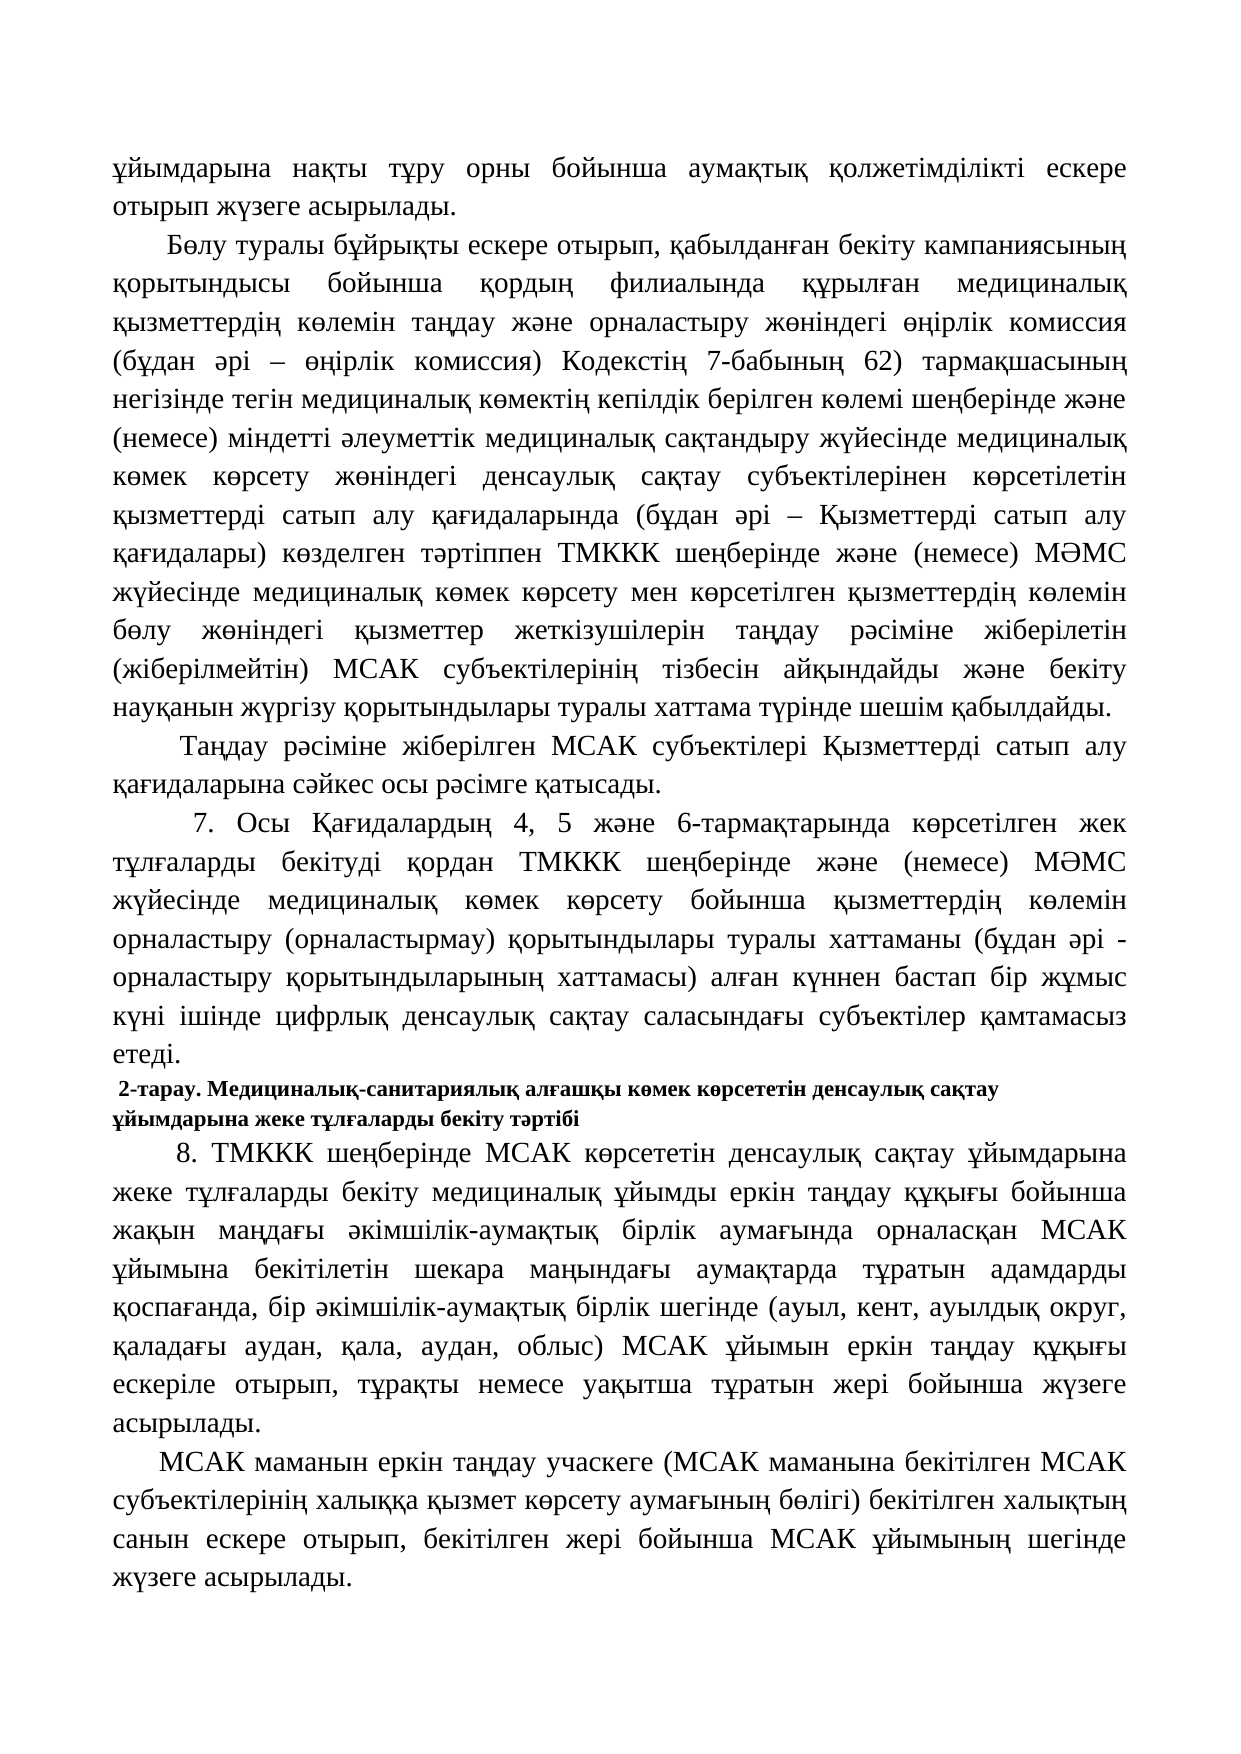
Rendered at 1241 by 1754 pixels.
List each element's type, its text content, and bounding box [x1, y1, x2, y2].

text 7. Осы Қағидалардың 4, 5 және 6-тармақтарында көрсетілген жек тұлғаларды бекітуді қордан ТМККК шеңберінде және (немесе) МӘМС жүйесінде медициналық көмек көрсету бойынша қызметтердің көлемін орналастыру (орналастырмау) қорытындылары туралы хаттаманы (бұдан әрі - орналастыру қорытындыларының хаттамасы) алған күннен бастап бір жұмыс күні ішінде цифрлық денсаулық сақтау саласындағы субъектілер қамтамасыз етеді. [112, 805, 1128, 1070]
text 8. ТМККК шеңберінде МСАК көрсететін денсаулық сақтау ұйымдарына жеке тұлғаларды бекіту медициналық ұйымды еркін таңдау құқығы бойынша жақын маңдағы әкімшілік-аумақтық бірлік аумағында орналасқан МСАК ұйымына бекітілетін шекара маңындағы аумақтарда тұратын адамдарды қоспағанда, бір әкімшілік-аумақтық бірлік шегінде (ауыл, кент, ауылдық округ, қаладағы аудан, қала, аудан, облыс) МСАК ұйымын еркін таңдау құқығы ескеріле отырып, тұрақты немесе уақытша тұратын жері бойынша жүзеге асырылады. [112, 1135, 1128, 1439]
text 2-тарау. Медициналық-санитариялық алғашқы көмек көрсететін денсаулық сақтау ұйымдарына жеке тұлғаларды бекіту тәртібі [112, 1075, 1128, 1132]
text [112, 150, 1128, 222]
text Таңдау рәсіміне жіберілген МСАК субъектілері Қызметтерді сатып алу қағидаларына сәйкес осы рәсімге қатысады. [112, 728, 1128, 800]
text МСАК маманын еркін таңдау учаскеге (МСАК маманына бекітілген МСАК субъектілерінің халыққа қызмет көрсету аумағының бөлігі) бекітілген халықтың санын ескере отырып, бекітілген жері бойынша МСАК ұйымының шегінде жүзеге асырылады. [112, 1444, 1128, 1593]
text Бөлу туралы бұйрықты ескере отырып, қабылданған бекіту кампаниясының қорытындысы бойынша қордың филиалында құрылған медициналық қызметтердің көлемін таңдау және орналастыру жөніндегі өңірлік комиссия (бұдан әрі – өңірлік комиссия) Кодекстің 7-бабының 62) тармақшасының негізінде тегін медициналық көмектің кепілдік берілген көлемі шеңберінде және (немесе) міндетті әлеуметтік медициналық сақтандыру жүйесінде медициналық көмек көрсету жөніндегі денсаулық сақтау субъектілерінен көрсетілетін қызметтерді сатып алу қағидаларында (бұдан әрі – Қызметтерді сатып алу қағидалары) көзделген тәртіппен ТМККК шеңберінде және (немесе) МӘМС жүйесінде медициналық көмек көрсету мен көрсетілген қызметтердің көлемін бөлу жөніндегі қызметтер жеткізушілерін таңдау рәсіміне жіберілетін (жіберілмейтін) МСАК субъектілерінің тізбесін айқындайды және бекіту науқанын жүргізу қорытындылары туралы хаттама түрінде шешім қабылдайды. [112, 227, 1128, 723]
